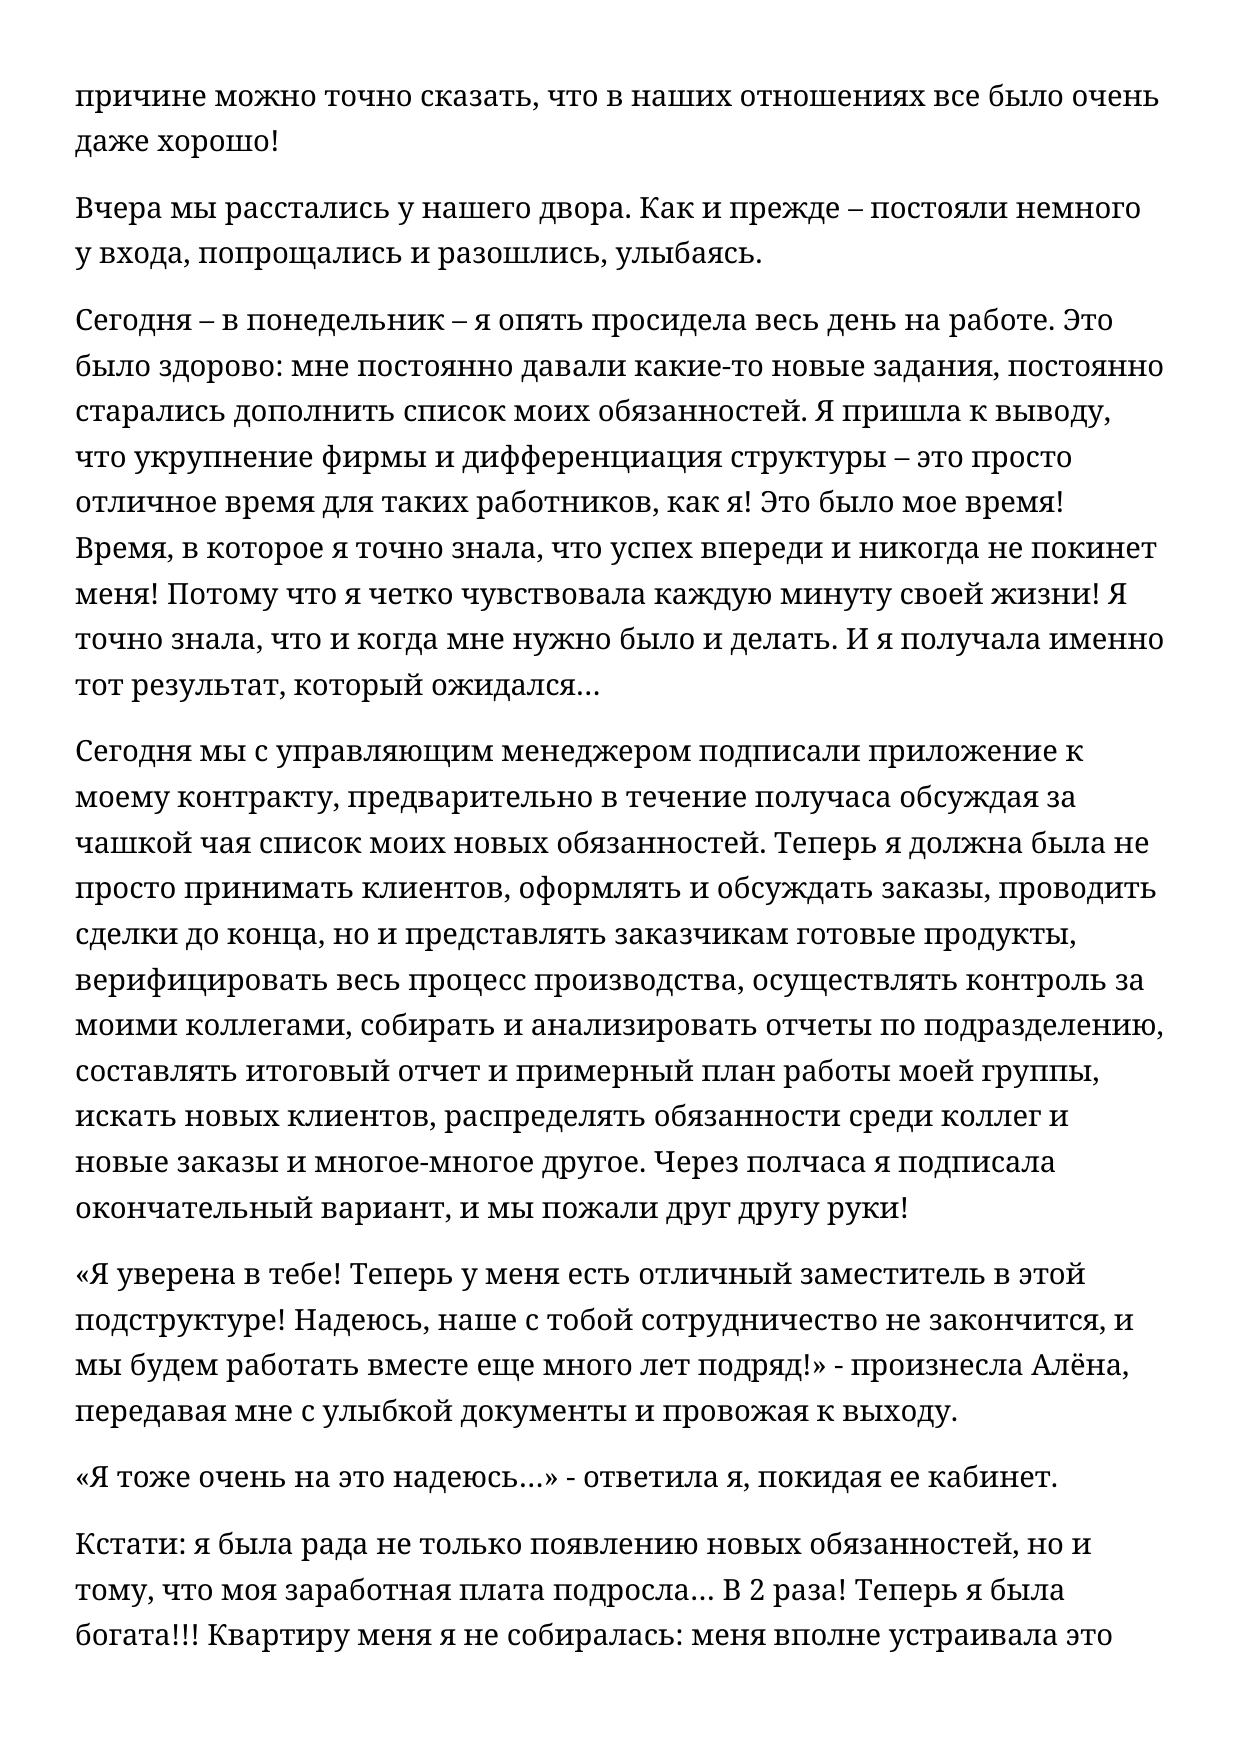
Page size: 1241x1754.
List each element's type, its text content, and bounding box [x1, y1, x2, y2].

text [75, 1523, 1165, 1654]
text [75, 75, 1165, 160]
text «Я тоже очень на это надеюсь…» - ответила я, покидая ее кабинет. [75, 1457, 1165, 1496]
text «Я уверена в тебе! Теперь у меня есть отличный заместитель в этой подструктуре! Надеюсь, наше с тобой сотрудничество не закончится, и мы будем работать вместе еще много лет подряд!» - произнесла Алёна, передавая мне с улыбкой документы и провожая к выходу. [75, 1253, 1165, 1430]
text Вчера мы расстались у нашего двора. Как и прежде – постояли немного у входа, попрощались и разошлись, улыбаясь. [75, 187, 1165, 272]
text Сегодня мы с управляющим менеджером подписали приложение к моему контракту, предварительно в течение получаса обсуждая за чашкой чая список моих новых обязанностей. Теперь я должна была не просто принимать клиентов, оформлять и обсуждать заказы, проводить сделки до конца, но и представлять заказчикам готовые продукты, верифицировать весь процесс производства, осуществлять контроль за моими коллегами, собирать и анализировать отчеты по подразделению, составлять итоговый отчет и примерный план работы моей группы, искать новых клиентов, распределять обязанности среди коллег и новые заказы и многое-многое другое. Через полчаса я подписала окончательный вариант, и мы пожали друг другу руки! [75, 731, 1165, 1227]
text Сегодня – в понедельник – я опять просидела весь день на работе. Это было здорово: мне постоянно давали какие-то новые задания, постоянно старались дополнить список моих обязанностей. Я пришла к выводу, что укрупнение фирмы и дифференциация структуры – это просто отличное время для таких работников, как я! Это было мое время! Время, в которое я точно знала, что успех впереди и никогда не покинет меня! Потому что я четко чувствовала каждую минуту своей жизни! Я точно знала, что и когда мне нужно было и делать. И я получала именно тот результат, который ожидался… [75, 299, 1165, 704]
